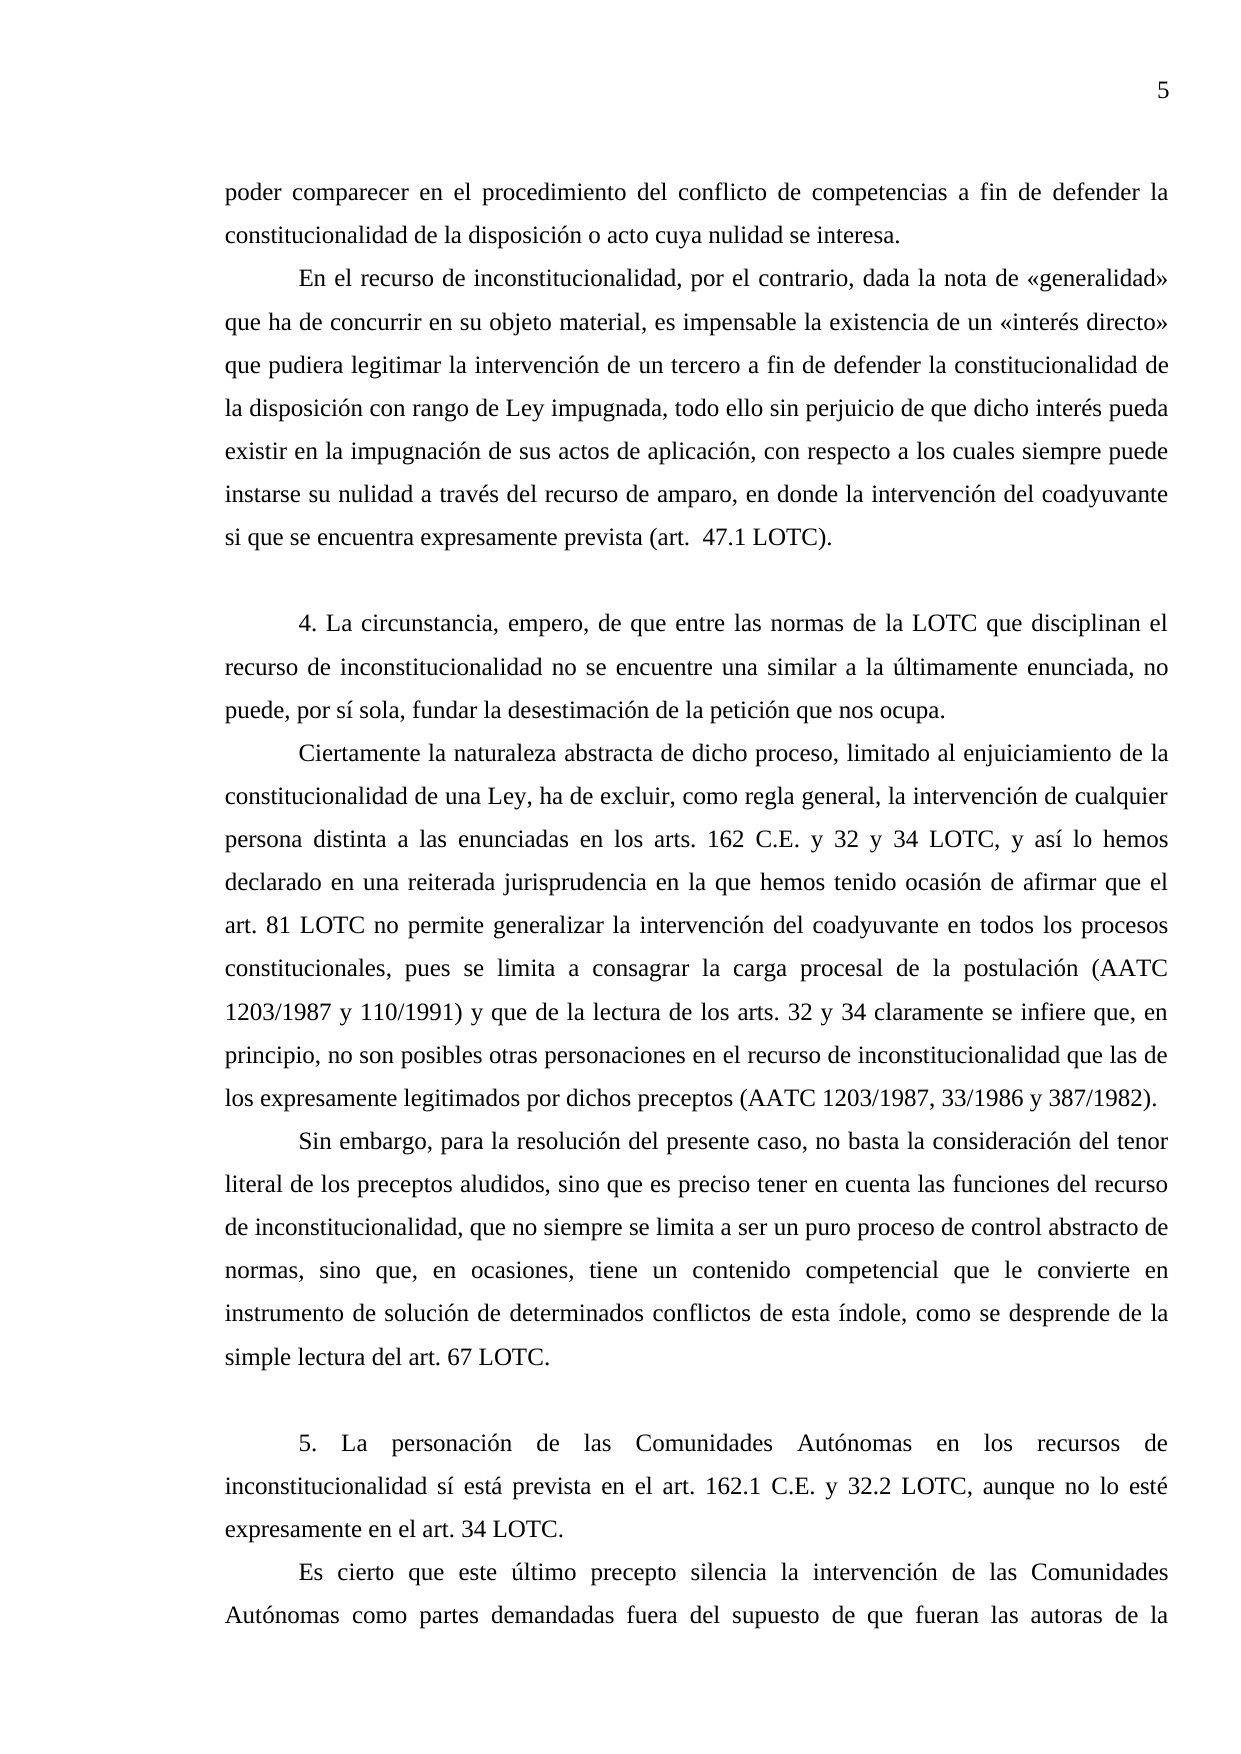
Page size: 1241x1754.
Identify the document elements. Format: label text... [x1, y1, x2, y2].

text Ciertamente la naturaleza abstracta de dicho proceso, limitado al enjuiciamiento de la constitucionalidad de una Ley, ha de excluir, como regla general, la intervención de cualquier persona distinta a las enunciadas en los arts. 162 C.E. y 32 y 34 LOTC, y así lo hemos declarado en una reiterada jurisprudencia en la que hemos tenido ocasión de afirmar que el art. 81 LOTC no permite generalizar la intervención del coadyuvante en todos los procesos constitucionales, pues se limita a consagrar la carga procesal de la postulación (AATC 1203/1987 y 110/1991) y que de la lectura de los arts. 32 y 34 claramente se infiere que, en principio, no son posibles otras personaciones en el recurso de inconstitucionalidad que las de los expresamente legitimados por dichos preceptos (AATC 1203/1987, 33/1986 y 387/1982). [224, 738, 1169, 1112]
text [224, 1557, 1169, 1629]
text 4. La circunstancia, empero, de que entre las normas de la LOTC que disciplinan el recurso de inconstitucionalidad no se encuentre una similar a la últimamente enunciada, no puede, por sí sola, fundar la desestimación de la petición que nos ocupa. [224, 608, 1169, 723]
text Sin embargo, para la resolución del presente caso, no basta la consideración del tenor literal de los preceptos aludidos, sino que es preciso tener en cuenta las funciones del recurso de inconstitucionalidad, que no siempre se limita a ser un puro proceso de control abstracto de normas, sino que, en ocasiones, tiene un contenido competencial que le convierte en instrumento de solución de determinados conflictos de esta índole, como se desprende de la simple lectura del art. 67 LOTC. [224, 1126, 1169, 1370]
text 5. La personación de las Comunidades Autónomas en los recursos de inconstitucionalidad sí está prevista en el art. 162.1 C.E. y 32.2 LOTC, aunque no lo esté expresamente en el art. 34 LOTC. [224, 1428, 1169, 1543]
text En el recurso de inconstitucionalidad, por el contrario, dada la nota de «generalidad» que ha de concurrir en su objeto material, es impensable la existencia de un «interés directo» que pudiera legitimar la intervención de un tercero a fin de defender la constitucionalidad de la disposición con rango de Ley impugnada, todo ello sin perjuicio de que dicho interés pueda existir en la impugnación de sus actos de aplicación, con respecto a los cuales siempre puede instarse su nulidad a través del recurso de amparo, en donde la intervención del coadyuvante si que se encuentra expresamente prevista (art. 47.1 LOTC). [224, 263, 1169, 551]
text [224, 177, 1169, 249]
